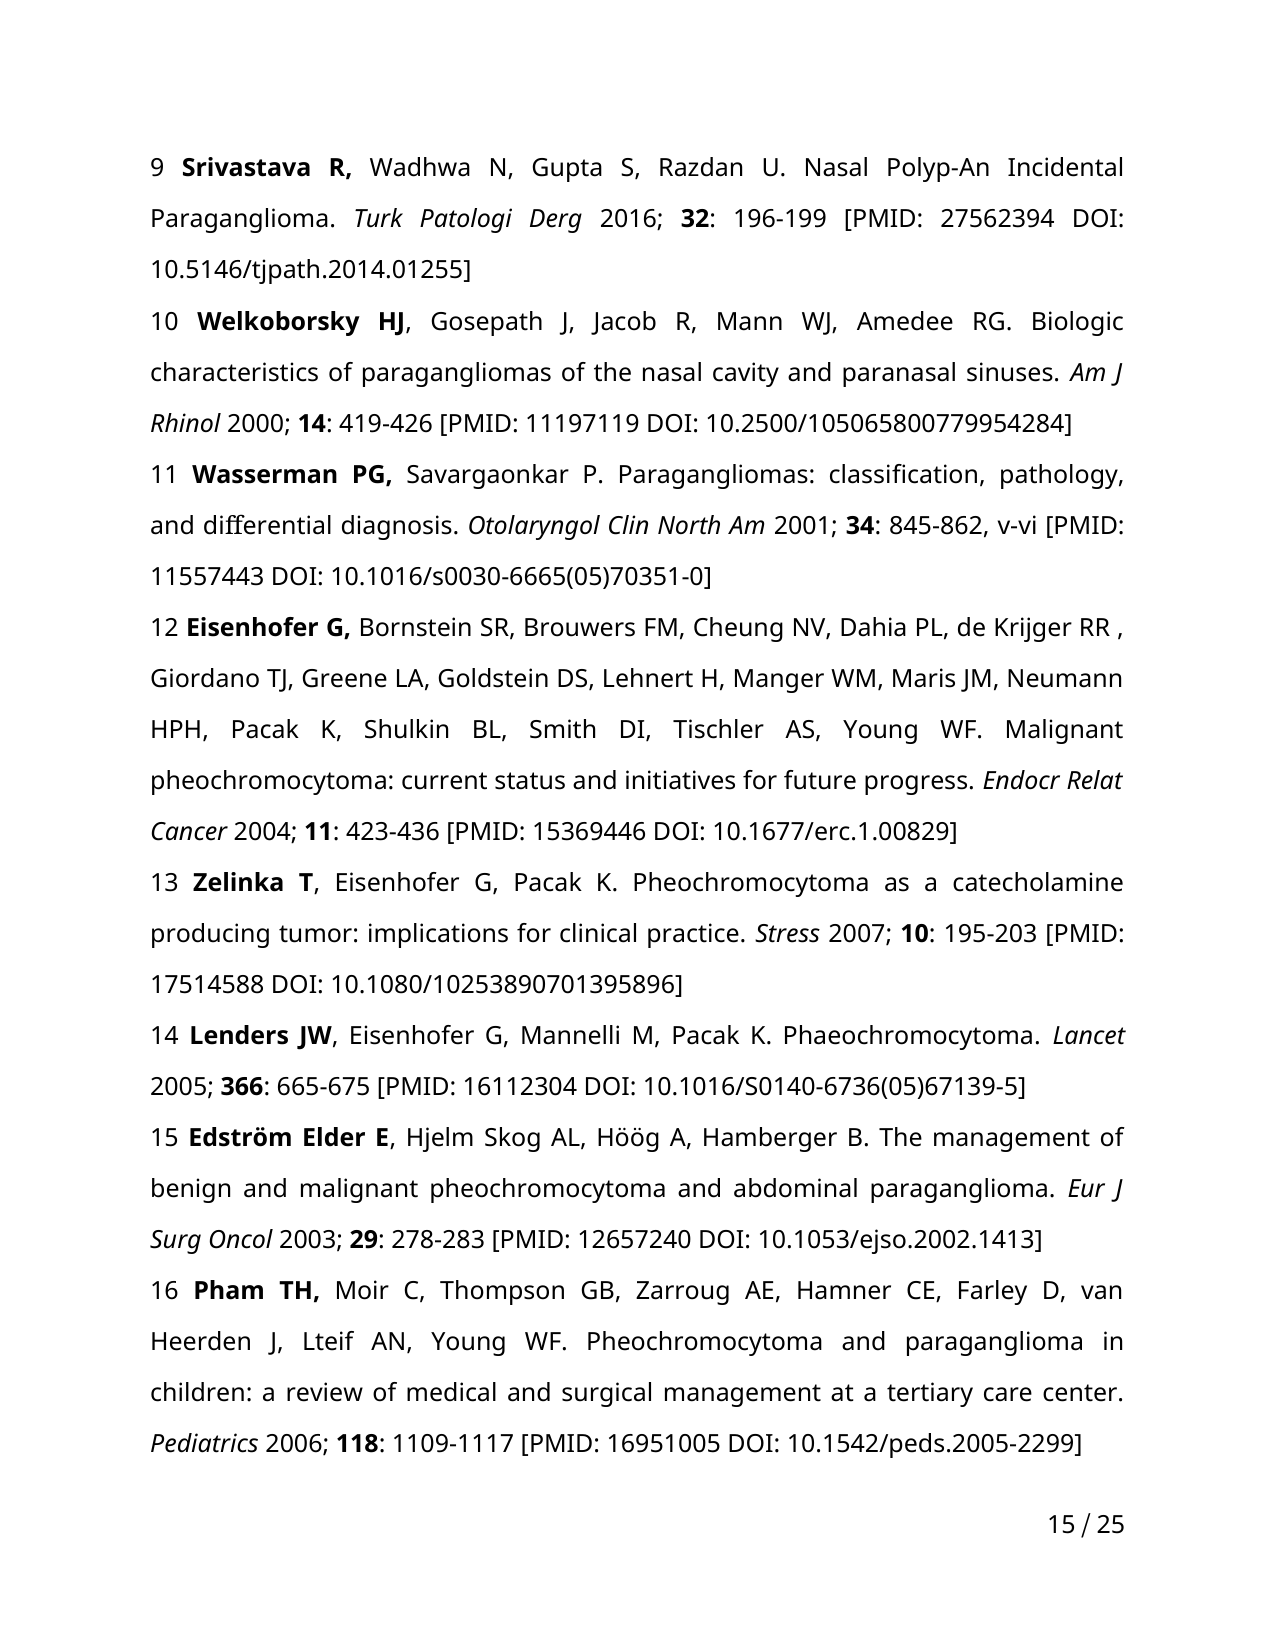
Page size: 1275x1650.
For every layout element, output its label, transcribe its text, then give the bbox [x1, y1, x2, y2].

text 13 Zelinka T, Eisenhofer G, Pacak K. Pheochromocytoma as a catecholamine producing tumor: implications for clinical practice. Stress 2007; 10: 195-203 [PMID: 17514588 DOI: 10.1080/10253890701395896] [150, 864, 1125, 1001]
text 15 Edström Elder E, Hjelm Skog AL, Höög A, Hamberger B. The management of benign and malignant pheochromocytoma and abdominal paraganglioma. Eur J Surg Oncol 2003; 29: 278-283 [PMID: 12657240 DOI: 10.1053/ejso.2002.1413] [150, 1120, 1125, 1256]
text 12 Eisenhofer G, Bornstein SR, Brouwers FM, Cheung NV, Dahia PL, de Krijger RR , Giordano TJ, Greene LA, Goldstein DS, Lehnert H, Manger WM, Maris JM, Neumann HPH, Pacak K, Shulkin BL, Smith DI, Tischler AS, Young WF. Malignant pheochromocytoma: current status and initiatives for future progress. Endocr Relat Cancer 2004; 11: 423-436 [PMID: 15369446 DOI: 10.1677/erc.1.00829] [150, 609, 1125, 848]
text 9 Srivastava R, Wadhwa N, Gupta S, Razdan U. Nasal Polyp-An Incidental Paraganglioma. Turk Patologi Derg 2016; 32: 196-199 [PMID: 27562394 DOI: 10.5146/tjpath.2014.01255] [150, 150, 1125, 286]
text 11 Wasserman PG, Savargaonkar P. Paragangliomas: classiﬁcation, pathology, and diﬀerential diagnosis. Otolaryngol Clin North Am 2001; 34: 845-862, v-vi [PMID: 11557443 DOI: 10.1016/s0030-6665(05)70351-0] [150, 456, 1125, 592]
text 16 Pham TH, Moir C, Thompson GB, Zarroug AE, Hamner CE, Farley D, van Heerden J, Lteif AN, Young WF. Pheochromocytoma and paraganglioma in children: a review of medical and surgical management at a tertiary care center. Pediatrics 2006; 118: 1109-1117 [PMID: 16951005 DOI: 10.1542/peds.2005-2299] [150, 1273, 1125, 1460]
text 10 Welkoborsky HJ, Gosepath J, Jacob R, Mann WJ, Amedee RG. Biologic characteristics of paragangliomas of the nasal cavity and paranasal sinuses. Am J Rhinol 2000; 14: 419-426 [PMID: 11197119 DOI: 10.2500/105065800779954284] [150, 303, 1125, 439]
text 14 Lenders JW, Eisenhofer G, Mannelli M, Pacak K. Phaeochromocytoma. Lancet 2005; 366: 665-675 [PMID: 16112304 DOI: 10.1016/S0140-6736(05)67139-5] [150, 1018, 1125, 1103]
